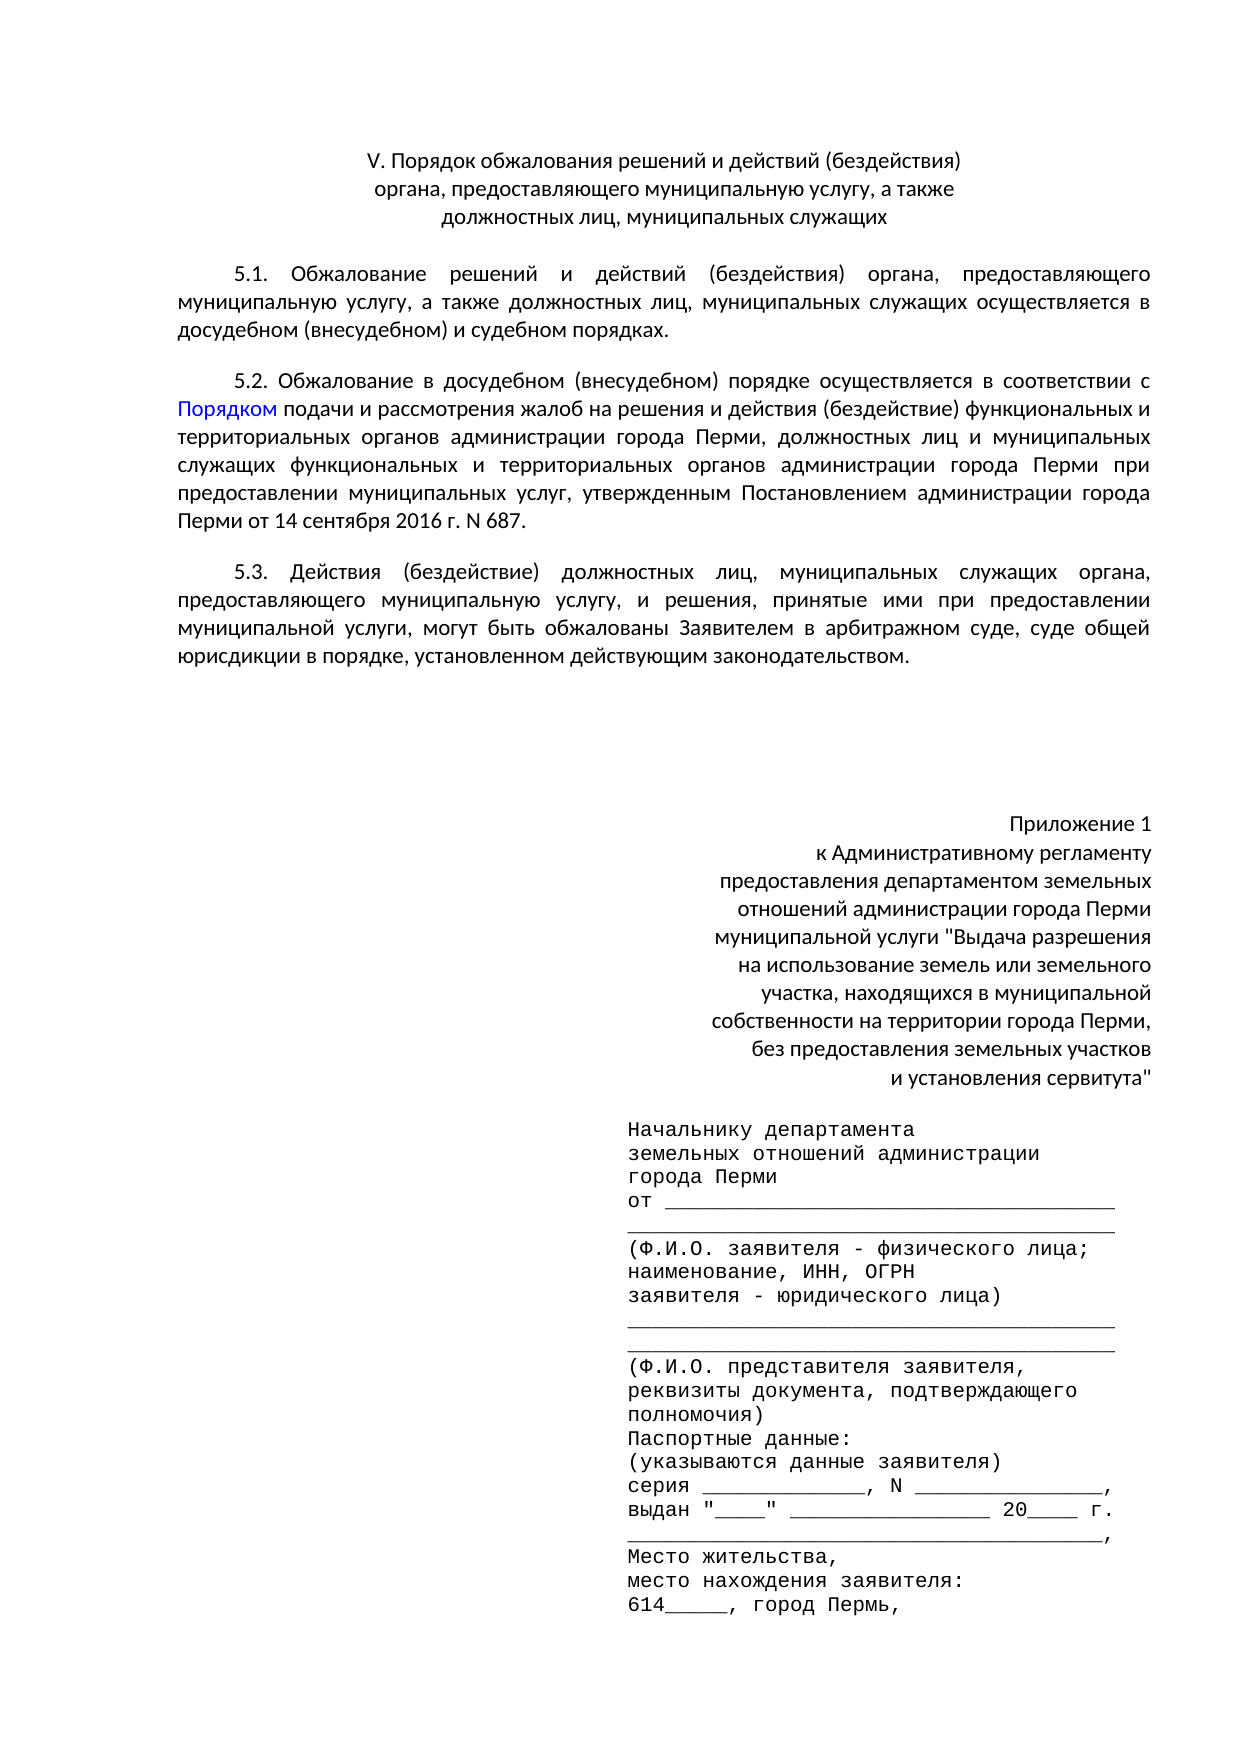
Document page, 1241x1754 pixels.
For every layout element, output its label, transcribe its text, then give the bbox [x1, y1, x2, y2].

text заявителя - юридического лица) [177, 1285, 1152, 1309]
text 5.2. Обжалование в досудебном (внесудебном) порядке осуществляется в соответствии с Порядком подачи и рассмотрения жалоб на решения и действия (бездействие) функциональных и территориальных органов администрации города Перми, должностных лиц и муниципальных служащих функциональных и территориальных органов администрации города Перми при предоставлении муниципальных услуг, утвержденным Постановлением администрации города Перми от 14 сентября 2016 г. N 687. [177, 366, 1152, 534]
text V. Порядок обжалования решений и действий (бездействия) [177, 146, 1152, 174]
text (указываются данные заявителя) [177, 1451, 1152, 1475]
text участка, находящихся в муниципальной [177, 978, 1152, 1006]
text органа, предоставляющего муниципальную услугу, а также [177, 174, 1152, 202]
text отношений администрации города Перми [177, 894, 1152, 922]
text 5.3. Действия (бездействие) должностных лиц, муниципальных служащих органа, предоставляющего муниципальную услугу, и решения, принятые ими при предоставлении муниципальной услуги, могут быть обжалованы Заявителем в арбитражном суде, суде общей юрисдикции в порядке, установленном действующим законодательством. [177, 557, 1152, 669]
text Приложение 1 [177, 809, 1152, 838]
text предоставления департаментом земельных [177, 866, 1152, 894]
text и установления сервитута" [177, 1063, 1152, 1091]
text города Перми [177, 1166, 1152, 1190]
text к Административному регламенту [177, 838, 1152, 866]
text Паспортные данные: [177, 1428, 1152, 1451]
text от ____________________________________ [177, 1190, 1152, 1214]
text _______________________________________ [177, 1214, 1152, 1238]
text собственности на территории города Перми, [177, 1006, 1152, 1034]
text наименование, ИНН, ОГРН [177, 1261, 1152, 1285]
text место нахождения заявителя: [177, 1570, 1152, 1594]
text земельных отношений администрации [177, 1143, 1152, 1166]
text _______________________________________ [177, 1309, 1152, 1333]
text (Ф.И.О. заявителя - физического лица; [177, 1238, 1152, 1261]
text реквизиты документа, подтверждающего [177, 1380, 1152, 1404]
text без предоставления земельных участков [177, 1034, 1152, 1063]
text серия _____________, N _______________, [177, 1475, 1152, 1499]
text ______________________________________, [177, 1523, 1152, 1546]
text муниципальной услуги "Выдача разрешения [177, 922, 1152, 950]
text 5.1. Обжалование решений и действий (бездействия) органа, предоставляющего муниципальную услугу, а также должностных лиц, муниципальных служащих осуществляется в досудебном (внесудебном) и судебном порядках. [177, 259, 1152, 343]
text (Ф.И.О. представителя заявителя, [177, 1356, 1152, 1380]
text 614_____, город Пермь, [177, 1594, 1152, 1618]
text _______________________________________ [177, 1333, 1152, 1356]
text полномочия) [177, 1404, 1152, 1428]
text на использование земель или земельного [177, 950, 1152, 978]
text Место жительства, [177, 1546, 1152, 1570]
text Начальнику департамента [177, 1119, 1152, 1143]
text выдан "____" ________________ 20____ г. [177, 1499, 1152, 1523]
text должностных лиц, муниципальных служащих [177, 202, 1152, 231]
